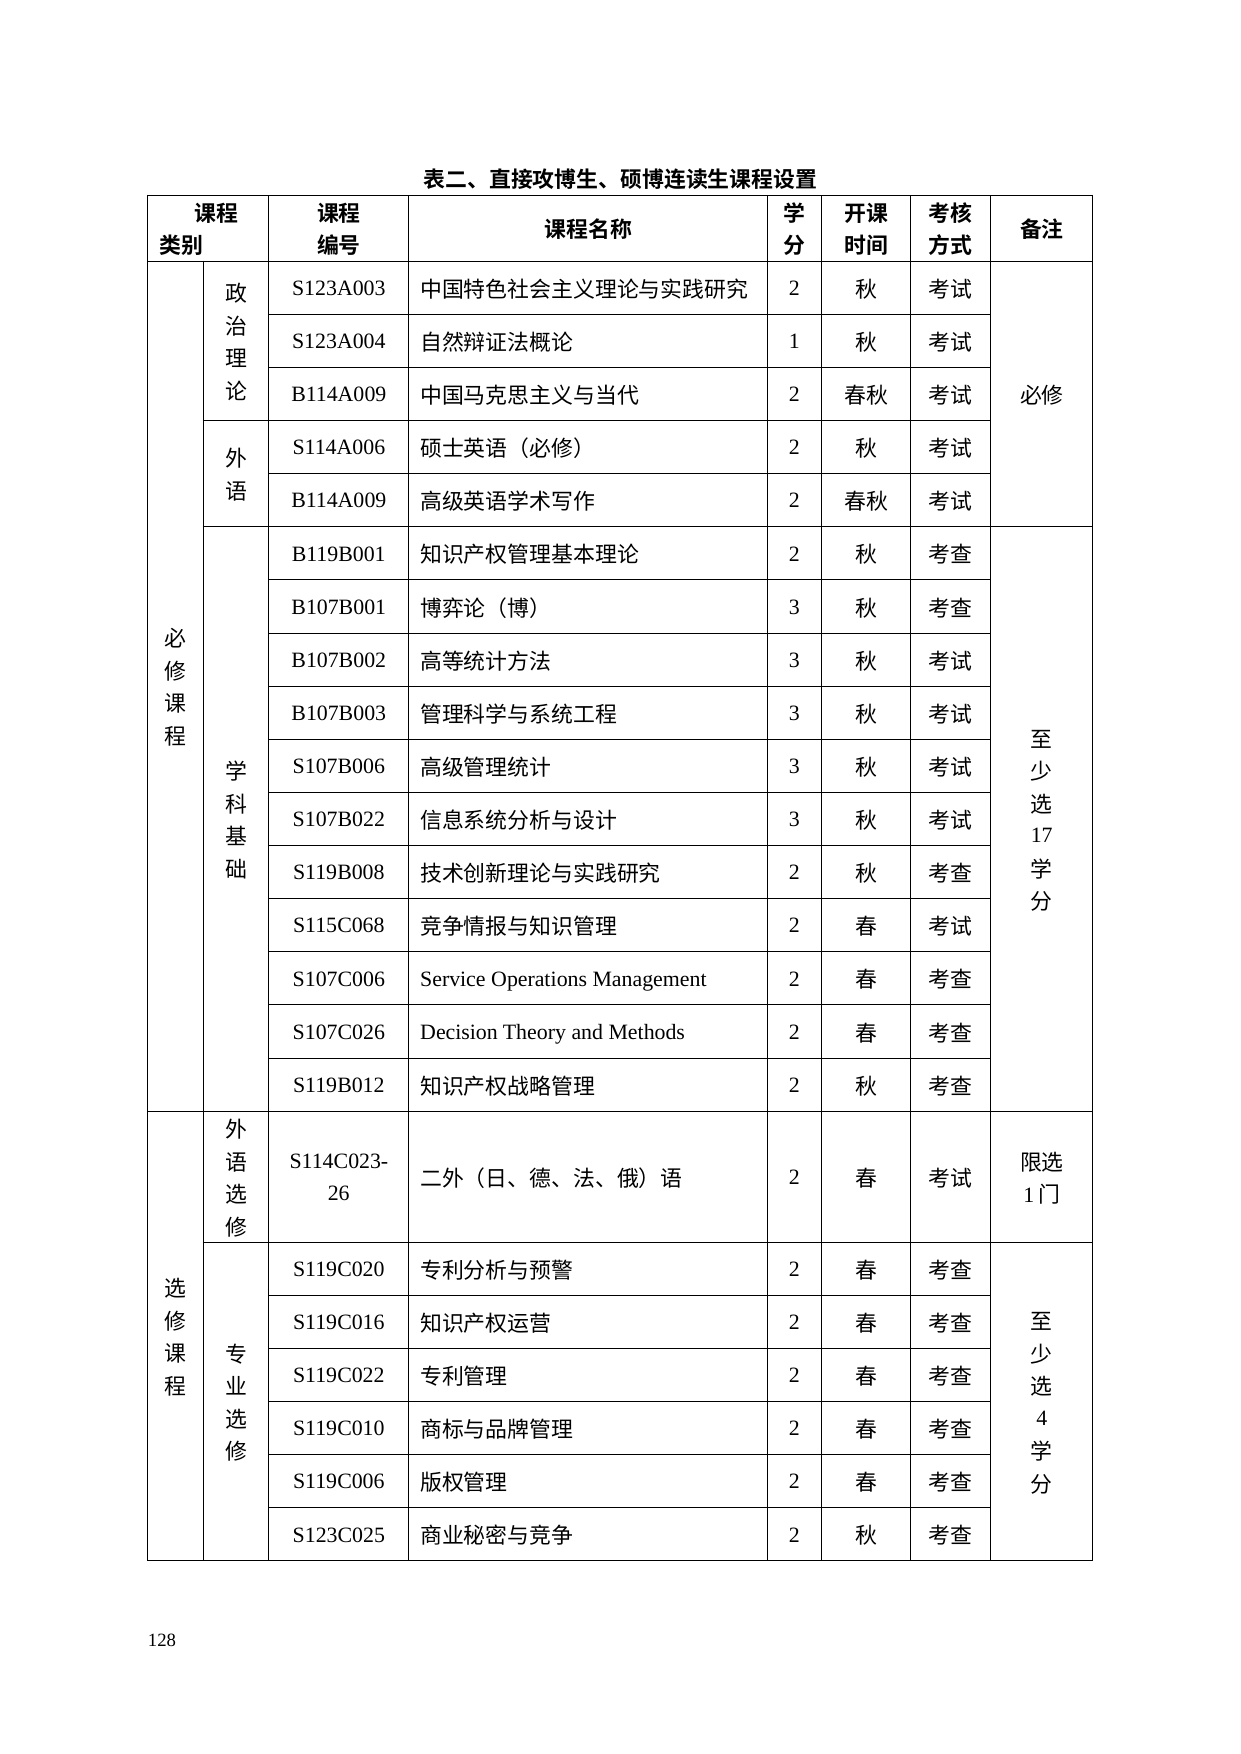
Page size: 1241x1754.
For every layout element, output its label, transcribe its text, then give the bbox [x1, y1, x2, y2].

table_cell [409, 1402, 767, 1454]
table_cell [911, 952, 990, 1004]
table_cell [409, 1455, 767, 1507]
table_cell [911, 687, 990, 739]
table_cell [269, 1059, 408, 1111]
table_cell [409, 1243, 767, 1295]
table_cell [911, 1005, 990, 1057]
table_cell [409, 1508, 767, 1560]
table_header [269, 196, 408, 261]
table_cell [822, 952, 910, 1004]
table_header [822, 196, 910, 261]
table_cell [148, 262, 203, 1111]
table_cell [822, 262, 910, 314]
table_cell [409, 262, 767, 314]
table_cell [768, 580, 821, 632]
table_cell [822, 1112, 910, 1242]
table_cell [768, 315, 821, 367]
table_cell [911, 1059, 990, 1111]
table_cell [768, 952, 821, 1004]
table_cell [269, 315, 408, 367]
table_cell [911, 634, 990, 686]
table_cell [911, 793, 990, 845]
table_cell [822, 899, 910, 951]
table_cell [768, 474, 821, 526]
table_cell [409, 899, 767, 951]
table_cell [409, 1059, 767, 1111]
text 表二、直接攻博生、硕博连读生课程设置 [148, 162, 1092, 194]
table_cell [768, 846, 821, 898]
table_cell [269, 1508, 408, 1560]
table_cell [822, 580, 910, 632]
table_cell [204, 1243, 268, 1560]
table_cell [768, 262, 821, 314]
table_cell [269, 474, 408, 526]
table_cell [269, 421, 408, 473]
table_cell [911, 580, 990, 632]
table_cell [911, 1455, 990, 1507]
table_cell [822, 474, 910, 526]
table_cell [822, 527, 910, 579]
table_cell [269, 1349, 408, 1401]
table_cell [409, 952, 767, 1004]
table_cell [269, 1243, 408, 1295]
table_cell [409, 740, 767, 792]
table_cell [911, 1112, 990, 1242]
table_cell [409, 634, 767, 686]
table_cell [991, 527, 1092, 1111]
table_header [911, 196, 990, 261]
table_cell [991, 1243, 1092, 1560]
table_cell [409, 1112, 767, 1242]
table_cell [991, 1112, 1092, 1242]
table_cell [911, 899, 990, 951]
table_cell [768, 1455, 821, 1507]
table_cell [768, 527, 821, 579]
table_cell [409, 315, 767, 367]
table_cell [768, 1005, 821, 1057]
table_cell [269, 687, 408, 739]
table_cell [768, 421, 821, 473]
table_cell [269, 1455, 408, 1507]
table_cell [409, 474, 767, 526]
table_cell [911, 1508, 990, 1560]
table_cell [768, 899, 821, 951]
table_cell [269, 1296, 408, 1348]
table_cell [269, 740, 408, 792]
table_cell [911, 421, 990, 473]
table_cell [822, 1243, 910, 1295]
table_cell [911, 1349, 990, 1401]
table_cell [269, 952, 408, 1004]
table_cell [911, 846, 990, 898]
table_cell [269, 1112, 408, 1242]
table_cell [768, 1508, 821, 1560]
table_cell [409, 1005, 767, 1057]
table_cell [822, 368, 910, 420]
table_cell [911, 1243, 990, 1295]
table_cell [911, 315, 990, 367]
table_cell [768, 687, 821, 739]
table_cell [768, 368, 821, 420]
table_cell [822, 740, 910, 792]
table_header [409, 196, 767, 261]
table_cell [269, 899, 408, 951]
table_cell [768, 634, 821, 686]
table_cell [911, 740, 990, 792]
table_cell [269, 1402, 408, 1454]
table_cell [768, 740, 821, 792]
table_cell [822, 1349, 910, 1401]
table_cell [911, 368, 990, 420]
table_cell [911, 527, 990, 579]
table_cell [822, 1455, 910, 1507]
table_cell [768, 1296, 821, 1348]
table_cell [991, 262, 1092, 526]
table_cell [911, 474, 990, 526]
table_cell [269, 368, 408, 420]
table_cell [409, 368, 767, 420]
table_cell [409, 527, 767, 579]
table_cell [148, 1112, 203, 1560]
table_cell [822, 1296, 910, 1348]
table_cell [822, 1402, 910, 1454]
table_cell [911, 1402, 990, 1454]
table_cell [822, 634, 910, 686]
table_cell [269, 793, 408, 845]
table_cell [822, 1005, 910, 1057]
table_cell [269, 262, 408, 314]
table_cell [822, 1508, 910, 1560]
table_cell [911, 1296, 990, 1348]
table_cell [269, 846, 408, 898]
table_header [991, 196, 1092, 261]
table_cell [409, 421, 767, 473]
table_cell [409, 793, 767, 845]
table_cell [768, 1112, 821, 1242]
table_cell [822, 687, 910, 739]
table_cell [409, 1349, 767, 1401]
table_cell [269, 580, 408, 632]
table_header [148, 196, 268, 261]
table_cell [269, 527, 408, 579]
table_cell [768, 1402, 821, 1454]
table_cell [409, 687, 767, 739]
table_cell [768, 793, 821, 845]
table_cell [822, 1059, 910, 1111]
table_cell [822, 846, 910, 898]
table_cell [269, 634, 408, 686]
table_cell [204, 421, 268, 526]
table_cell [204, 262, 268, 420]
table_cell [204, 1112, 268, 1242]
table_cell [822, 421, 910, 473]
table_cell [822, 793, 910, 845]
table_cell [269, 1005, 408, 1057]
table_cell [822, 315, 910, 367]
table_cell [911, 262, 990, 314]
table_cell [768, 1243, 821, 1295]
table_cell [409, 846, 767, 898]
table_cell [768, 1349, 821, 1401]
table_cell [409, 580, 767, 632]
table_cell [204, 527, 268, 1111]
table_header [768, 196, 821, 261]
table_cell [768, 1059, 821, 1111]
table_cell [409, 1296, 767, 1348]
